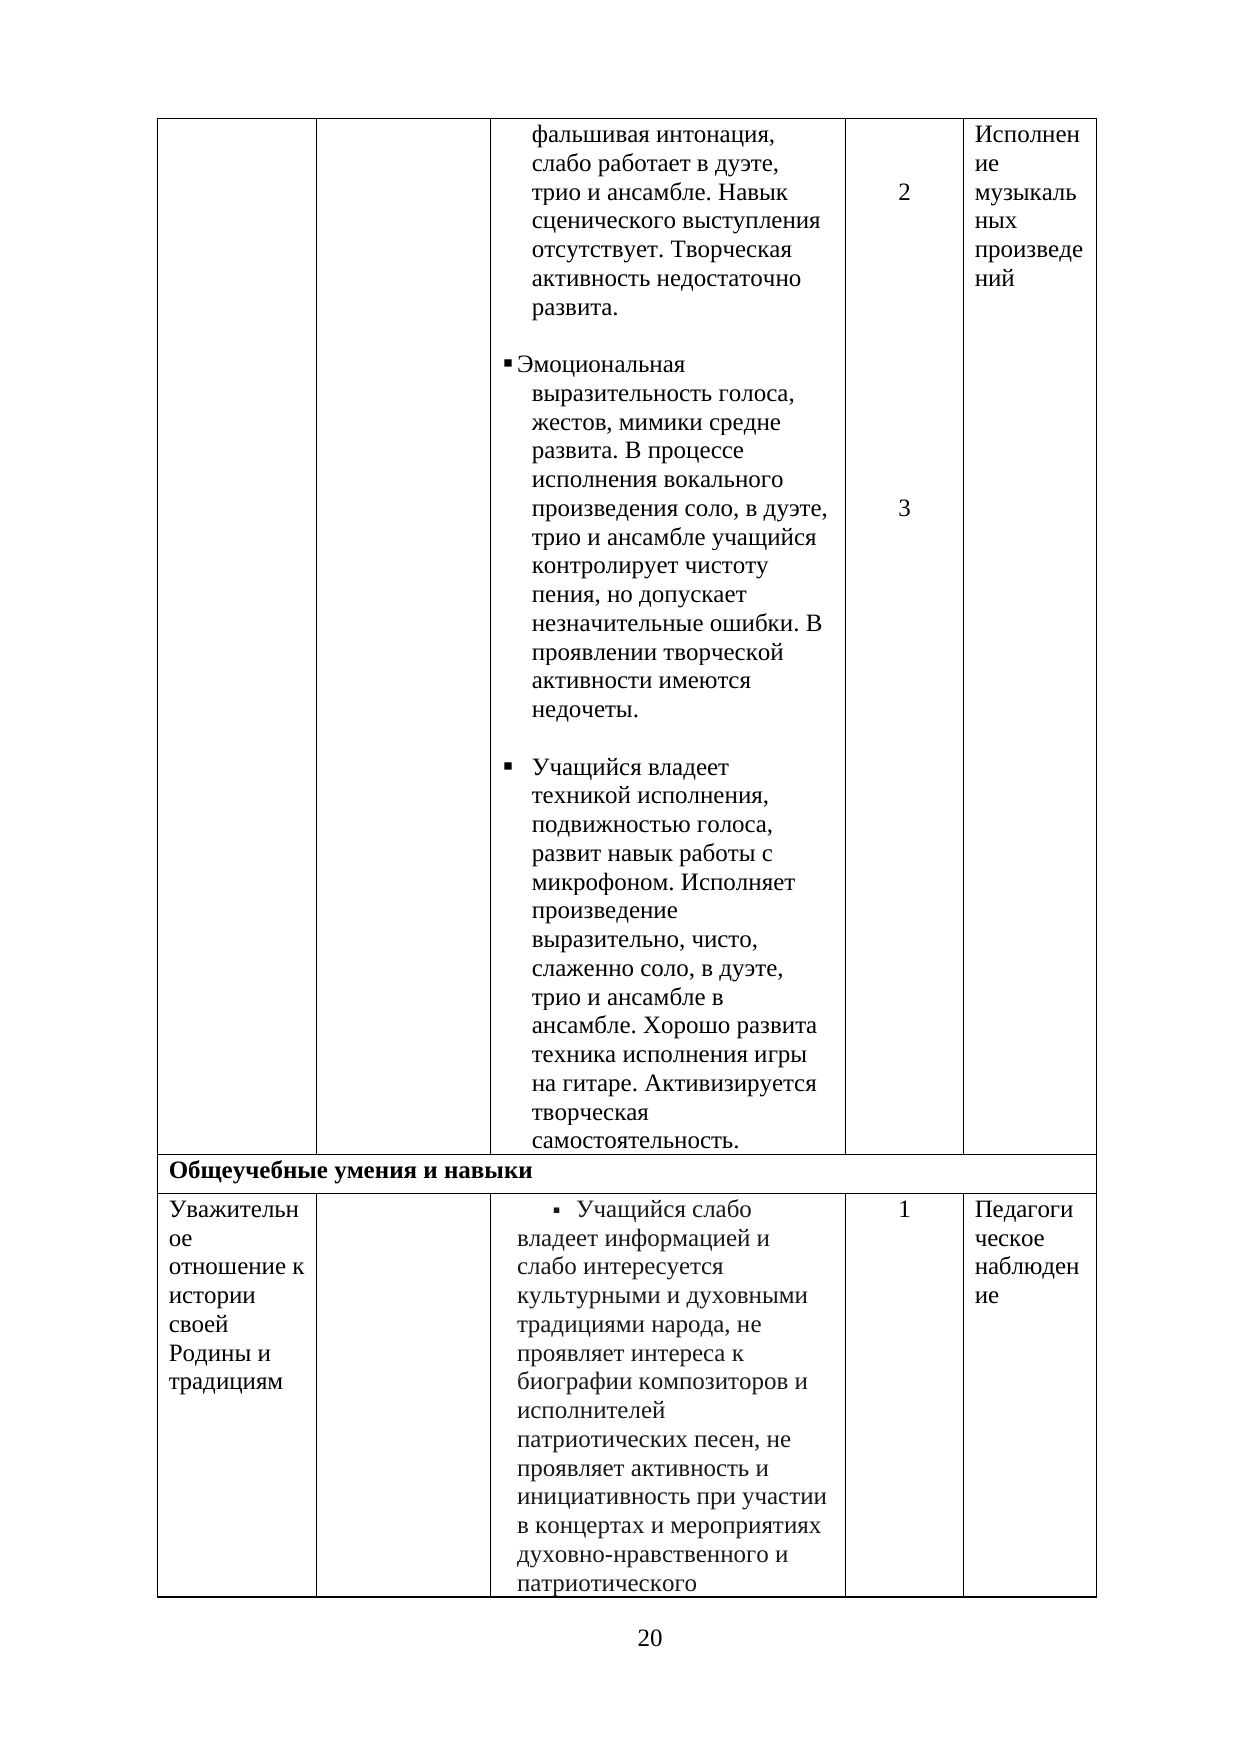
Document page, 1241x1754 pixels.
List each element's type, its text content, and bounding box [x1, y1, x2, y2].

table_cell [158, 1194, 316, 1596]
table_cell [317, 1194, 490, 1596]
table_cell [491, 119, 845, 1154]
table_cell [317, 119, 490, 1154]
table_cell Общеучебные умения и навыки [158, 1155, 1096, 1193]
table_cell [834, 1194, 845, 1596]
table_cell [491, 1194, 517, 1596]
table_cell 1 2 3 [846, 1194, 963, 1596]
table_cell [158, 119, 316, 1154]
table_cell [964, 119, 1096, 1154]
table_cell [964, 1194, 1096, 1596]
table_cell 1 2 3 [846, 119, 963, 1154]
